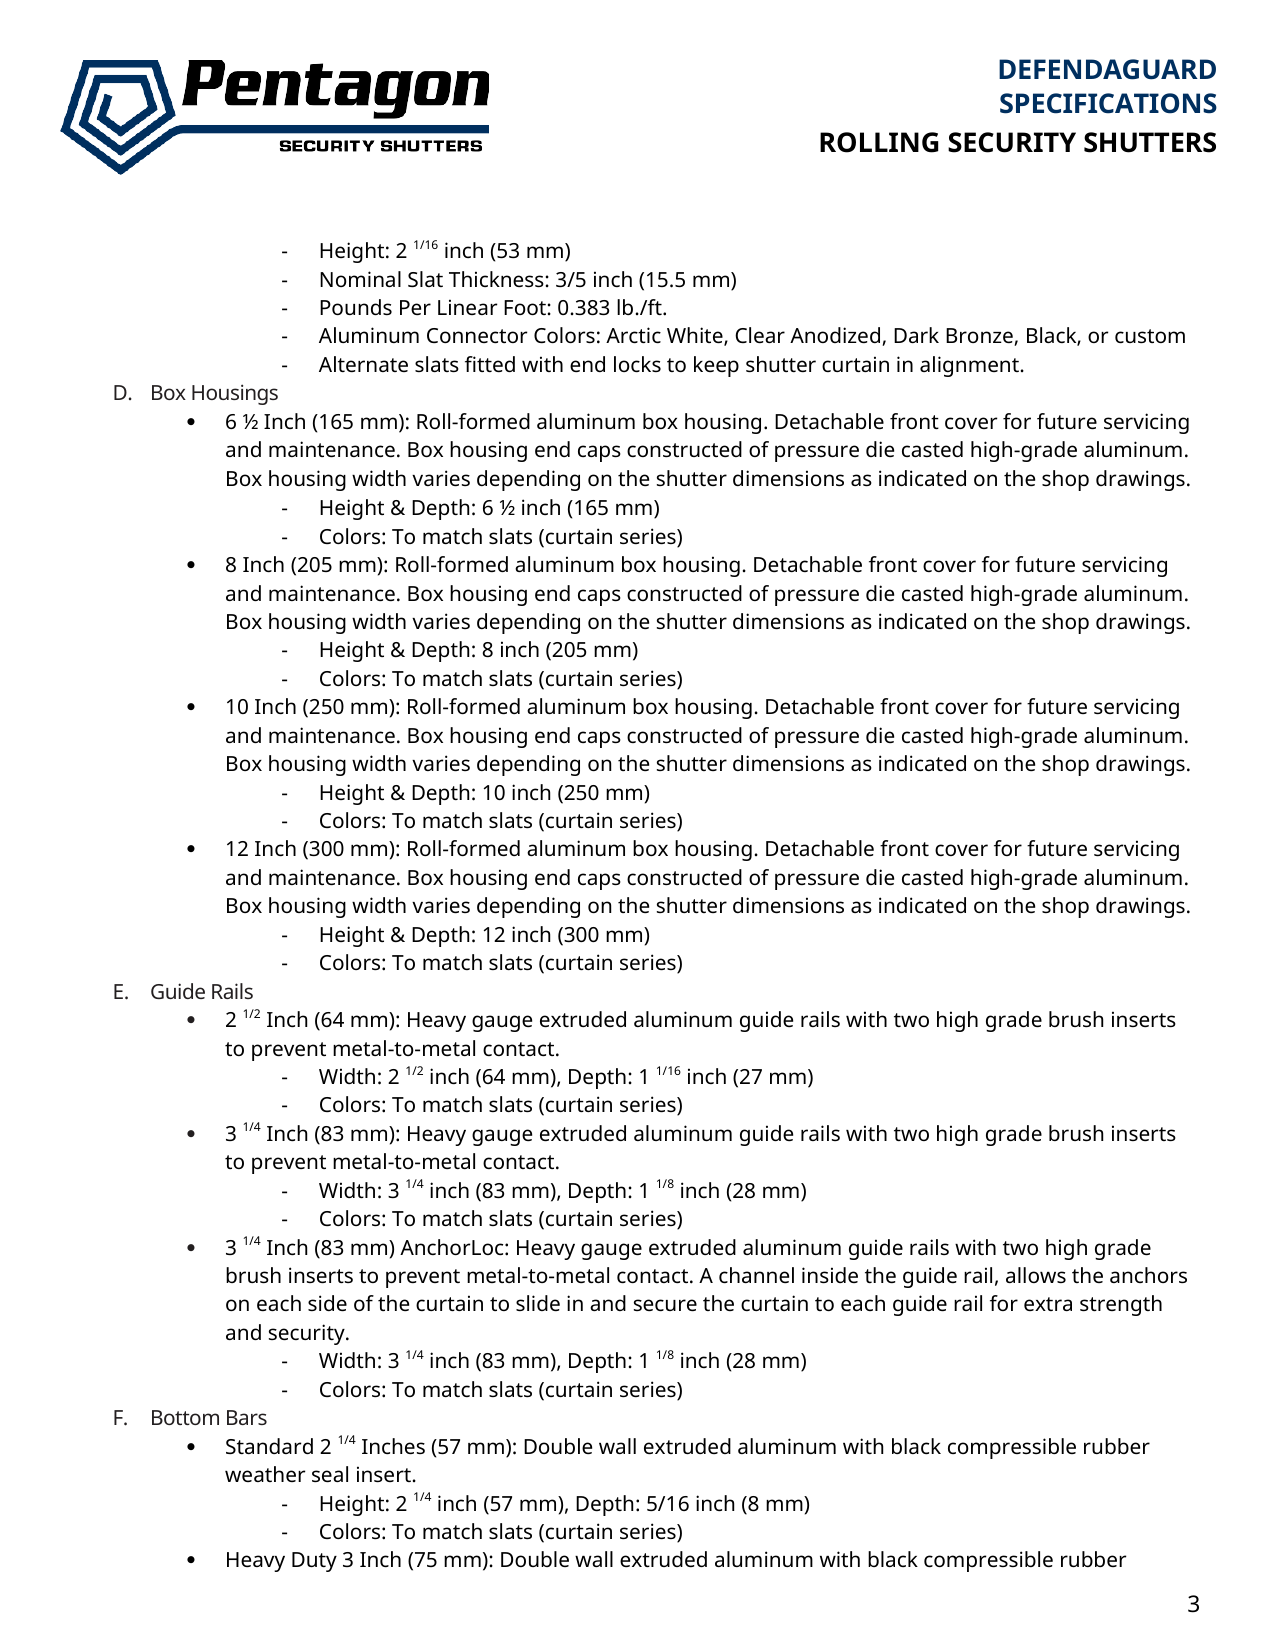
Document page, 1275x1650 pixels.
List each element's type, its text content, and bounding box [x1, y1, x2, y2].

list Bottom Bars [112, 1403, 1200, 1432]
list Height & Depth: 12 inch (300 mm) [281, 920, 1200, 948]
list Colors: To match slats (curtain series) [281, 522, 1200, 550]
list Colors: To match slats (curtain series) [281, 948, 1200, 977]
list 12 Inch (300 mm): Roll-formed aluminum box housing. Detachable front cover for future servicing and maintenance. Box housing end caps constructed of pressure die casted high-grade aluminum. Box housing width varies depending on the shutter dimensions as indicated on the shop drawings. [187, 834, 1200, 920]
list Height: 2 1/4 inch (57 mm), Depth: 5/16 inch (8 mm) [281, 1489, 1200, 1517]
list Alternate slats fitted with end locks to keep shutter curtain in alignment. [281, 350, 1200, 378]
list Colors: To match slats (curtain series) [281, 1204, 1200, 1233]
list Guide Rails [112, 977, 1200, 1005]
list Colors: To match slats (curtain series) [281, 806, 1200, 834]
list 2 1/2 Inch (64 mm): Heavy gauge extruded aluminum guide rails with two high grade brush inserts to prevent metal-to-metal contact. [187, 1005, 1200, 1062]
list Height & Depth: 10 inch (250 mm) [281, 778, 1200, 806]
list Standard 2 1/4 Inches (57 mm): Double wall extruded aluminum with black compressible rubber weather seal insert. [187, 1432, 1200, 1489]
list Colors: To match slats (curtain series) [281, 1517, 1200, 1546]
list 6 ½ Inch (165 mm): Roll-formed aluminum box housing. Detachable front cover for future servicing and maintenance. Box housing end caps constructed of pressure die casted high-grade aluminum. Box housing width varies depending on the shutter dimensions as indicated on the shop drawings. [187, 407, 1200, 492]
list Colors: To match slats (curtain series) [281, 1091, 1200, 1119]
list Aluminum Connector Colors: Arctic White, Clear Anodized, Dark Bronze, Black, or custom [281, 322, 1200, 350]
list 3 1/4 Inch (83 mm) AnchorLoc: Heavy gauge extruded aluminum guide rails with two high grade brush inserts to prevent metal-to-metal contact. A channel inside the guide rail, allows the anchors on each side of the curtain to slide in and secure the curtain to each guide rail for extra strength and security. [187, 1233, 1200, 1346]
list 3 1/4 Inch (83 mm): Heavy gauge extruded aluminum guide rails with two high grade brush inserts to prevent metal-to-metal contact. [187, 1119, 1200, 1176]
list Width: 3 1/4 inch (83 mm), Depth: 1 1/8 inch (28 mm) [281, 1346, 1200, 1375]
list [187, 1546, 1200, 1574]
list Height & Depth: 6 ½ inch (165 mm) [281, 492, 1200, 522]
list 8 Inch (205 mm): Roll-formed aluminum box housing. Detachable front cover for future servicing and maintenance. Box housing end caps constructed of pressure die casted high-grade aluminum. Box housing width varies depending on the shutter dimensions as indicated on the shop drawings. [187, 550, 1200, 636]
list 10 Inch (250 mm): Roll-formed aluminum box housing. Detachable front cover for future servicing and maintenance. Box housing end caps constructed of pressure die casted high-grade aluminum. Box housing width varies depending on the shutter dimensions as indicated on the shop drawings. [187, 692, 1200, 778]
picture [60, 60, 489, 175]
list Nominal Slat Thickness: 3/5 inch (15.5 mm) [281, 265, 1200, 293]
list Height & Depth: 8 inch (205 mm) [281, 636, 1200, 664]
list Pounds Per Linear Foot: 0.383 lb./ft. [281, 293, 1200, 322]
list Box Housings [112, 378, 1200, 407]
list Width: 2 1/2 inch (64 mm), Depth: 1 1/16 inch (27 mm) [281, 1062, 1200, 1091]
list Colors: To match slats (curtain series) [281, 1375, 1200, 1403]
list Width: 3 1/4 inch (83 mm), Depth: 1 1/8 inch (28 mm) [281, 1176, 1200, 1204]
list Height: 2 1/16 inch (53 mm) [281, 236, 1200, 265]
list Colors: To match slats (curtain series) [281, 664, 1200, 692]
